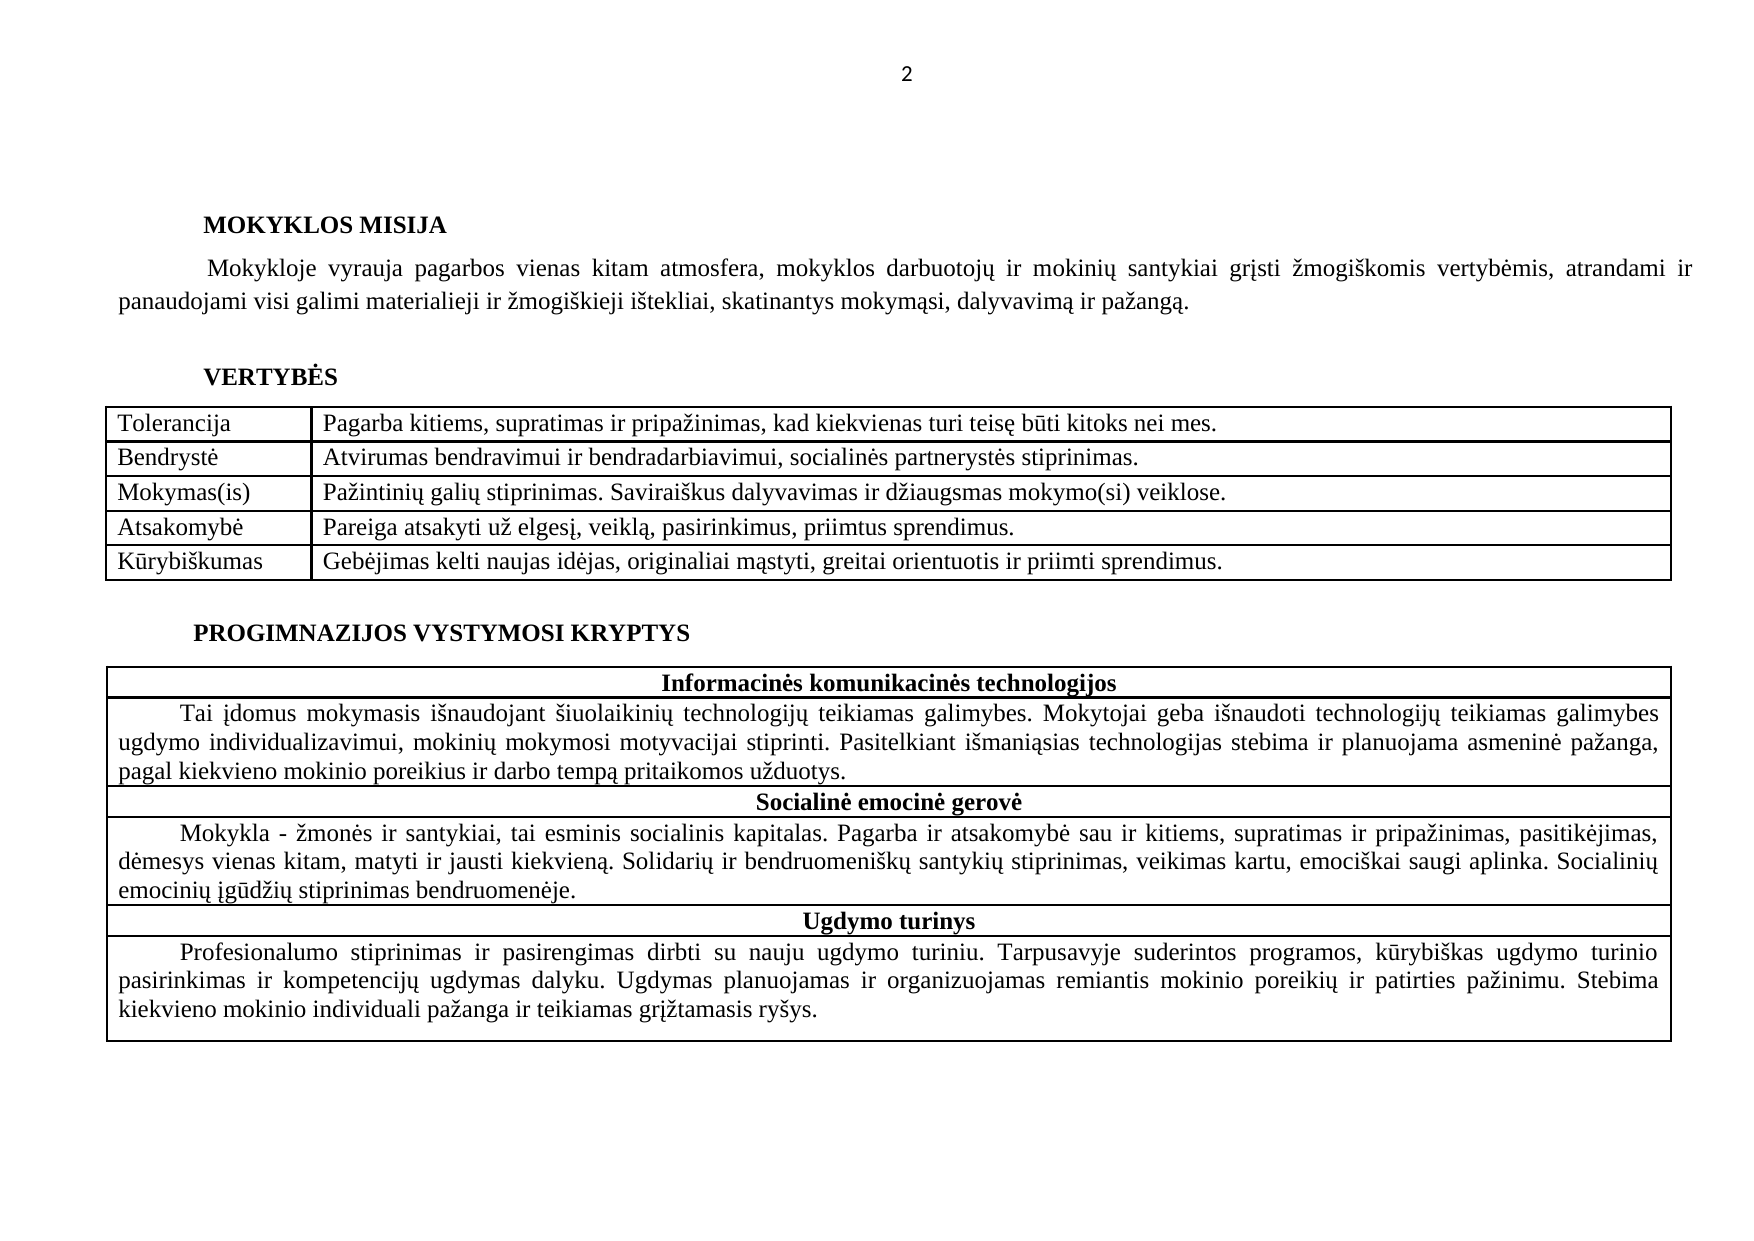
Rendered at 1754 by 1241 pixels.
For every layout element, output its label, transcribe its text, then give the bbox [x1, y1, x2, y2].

table_header Pagarba kitiems, supratimas ir pripažinimas, kad kiekvienas turi teisę būti kitoks nei mes. [313, 408, 1670, 440]
table_cell Pareiga atsakyti už elgesį, veiklą, pasirinkimus, priimtus sprendimus. [313, 512, 1670, 544]
table_cell Bendrystė [107, 443, 310, 475]
table_cell Atvirumas bendravimui ir bendradarbiavimui, socialinės partnerystės stiprinimas. [313, 443, 1670, 475]
text Mokykloje vyrauja pagarbos vienas kitam atmosfera, mokyklos darbuotojų ir mokinių santykiai grįsti žmogiškomis vertybėmis, atrandami ir panaudojami visi galimi materialieji ir žmogiškieji ištekliai, skatinantys mokymąsi, dalyvavimą ir pažangą. [118, 253, 1695, 315]
text PROGIMNAZIJOS VYSTYMOSI KRYPTYS [118, 618, 1695, 647]
table_cell Ugdymo turinys [108, 906, 1670, 935]
text MOKYKLOS MISIJA [118, 210, 1695, 239]
table_cell Kūrybiškumas [107, 546, 310, 579]
table_cell Atsakomybė [107, 512, 310, 544]
table_cell Socialinė emocinė gerovė [108, 787, 1670, 816]
table_cell Gebėjimas kelti naujas idėjas, originaliai mąstyti, greitai orientuotis ir priimti sprendimus. [313, 546, 1670, 579]
text VERTYBĖS [118, 362, 1695, 391]
table_header Informacinės komunikacinės technologijos [108, 668, 1670, 696]
table_cell Mokykla - žmonės ir santykiai, tai esminis socialinis kapitalas. Pagarba ir atsakomybė sau ir kitiems, supratimas ir pripažinimas, pasitikėjimas, dėmesys vienas kitam, matyti ir jausti kiekvieną. Solidarių ir bendruomeniškų santykių stiprinimas, veikimas kartu, emociškai saugi aplinka. Socialinių emocinių įgūdžių stiprinimas bendruomenėje. [108, 818, 1670, 904]
table_header Tolerancija [107, 408, 310, 440]
table_cell Pažintinių galių stiprinimas. Saviraiškus dalyvavimas ir džiaugsmas mokymo(si) veiklose. [313, 477, 1670, 510]
table_cell Profesionalumo stiprinimas ir pasirengimas dirbti su nauju ugdymo turiniu. Tarpusavyje suderintos programos, kūrybiškas ugdymo turinio pasirinkimas ir kompetencijų ugdymas dalyku. Ugdymas planuojamas ir organizuojamas remiantis mokinio poreikių ir patirties pažinimu. Stebima kiekvieno mokinio individuali pažanga ir teikiamas grįžtamasis ryšys. [108, 937, 1670, 1039]
table_cell Mokymas(is) [107, 477, 310, 510]
table_cell Tai įdomus mokymasis išnaudojant šiuolaikinių technologijų teikiamas galimybes. Mokytojai geba išnaudoti technologijų teikiamas galimybes ugdymo individualizavimui, mokinių mokymosi motyvacijai stiprinti. Pasitelkiant išmaniąsias technologijas stebima ir planuojama asmeninė pažanga, pagal kiekvieno mokinio poreikius ir darbo tempą pritaikomos užduotys. [108, 699, 1670, 785]
